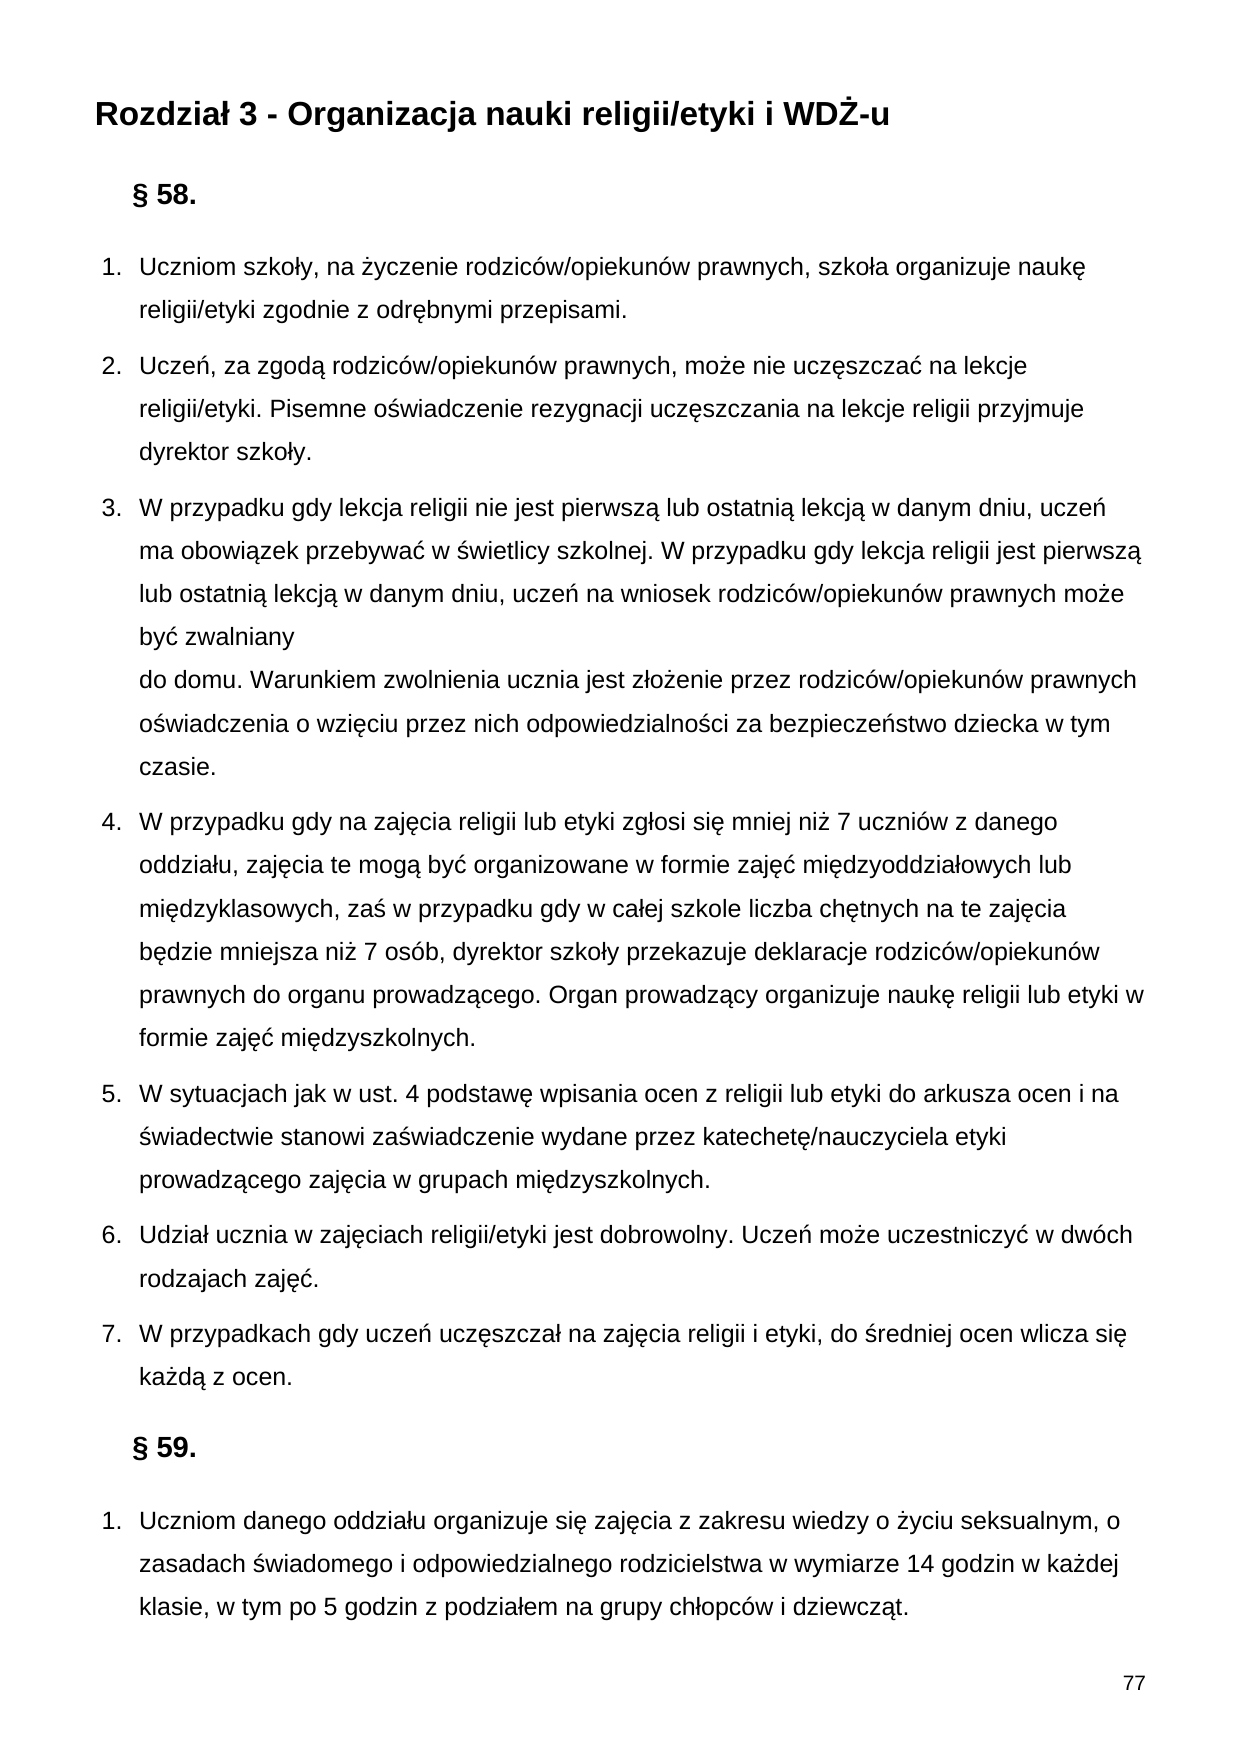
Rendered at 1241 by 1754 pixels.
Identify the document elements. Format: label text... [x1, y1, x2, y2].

list W przypadkach gdy uczeń uczęszczał na zajęcia religii i etyki, do średniej ocen wlicza się każdą z ocen. [101, 1319, 1146, 1391]
list W przypadku gdy lekcja religii nie jest pierwszą lub ostatnią lekcją w danym dniu, uczeń ma obowiązek przebywać w świetlicy szkolnej. W przypadku gdy lekcja religii jest pierwszą lub ostatnią lekcją w danym dniu, uczeń na wniosek rodziców/opiekunów prawnych może być zwalniany do domu. Warunkiem zwolnienia ucznia jest złożenie przez rodziców/opiekunów prawnych oświadczenia o wzięciu przez nich odpowiedzialności za bezpieczeństwo dziecka w tym czasie. [101, 493, 1146, 781]
list Uczeń, za zgodą rodziców/opiekunów prawnych, może nie uczęszczać na lekcje religii/etyki. Pisemne oświadczenie rezygnacji uczęszczania na lekcje religii przyjmuje dyrektor szkoły. [101, 351, 1146, 466]
list W sytuacjach jak w ust. 4 podstawę wpisania ocen z religii lub etyki do arkusza ocen i na świadectwie stanowi zaświadczenie wydane przez katechetę/nauczyciela etyki prowadzącego zajęcia w grupach międzyszkolnych. [101, 1079, 1146, 1194]
subtitle Rozdział 3 - Organizacja nauki religii/etyki i WDŻ-u [94, 94, 1146, 133]
list Uczniom danego oddziału organizuje się zajęcia z zakresu wiedzy o życiu seksualnym, o zasadach świadomego i odpowiedzialnego rodzicielstwa w wymiarze 14 godzin w każdej klasie, w tym po 5 godzin z podziałem na grupy chłopców i dziewcząt. [101, 1506, 1146, 1621]
list Udział ucznia w zajęciach religii/etyki jest dobrowolny. Uczeń może uczestniczyć w dwóch rodzajach zajęć. [101, 1221, 1146, 1292]
list Uczniom szkoły, na życzenie rodziców/opiekunów prawnych, szkoła organizuje naukę religii/etyki zgodnie z odrębnymi przepisami. [101, 252, 1146, 324]
list W przypadku gdy na zajęcia religii lub etyki zgłosi się mniej niż 7 uczniów z danego oddziału, zajęcia te mogą być organizowane w formie zajęć międzyoddziałowych lub międzyklasowych, zaś w przypadku gdy w całej szkole liczba chętnych na te zajęcia będzie mniejsza niż 7 osób, dyrektor szkoły przekazuje deklaracje rodziców/opiekunów prawnych do organu prowadzącego. Organ prowadzący organizuje naukę religii lub etyki w formie zajęć międzyszkolnych. [101, 807, 1146, 1052]
